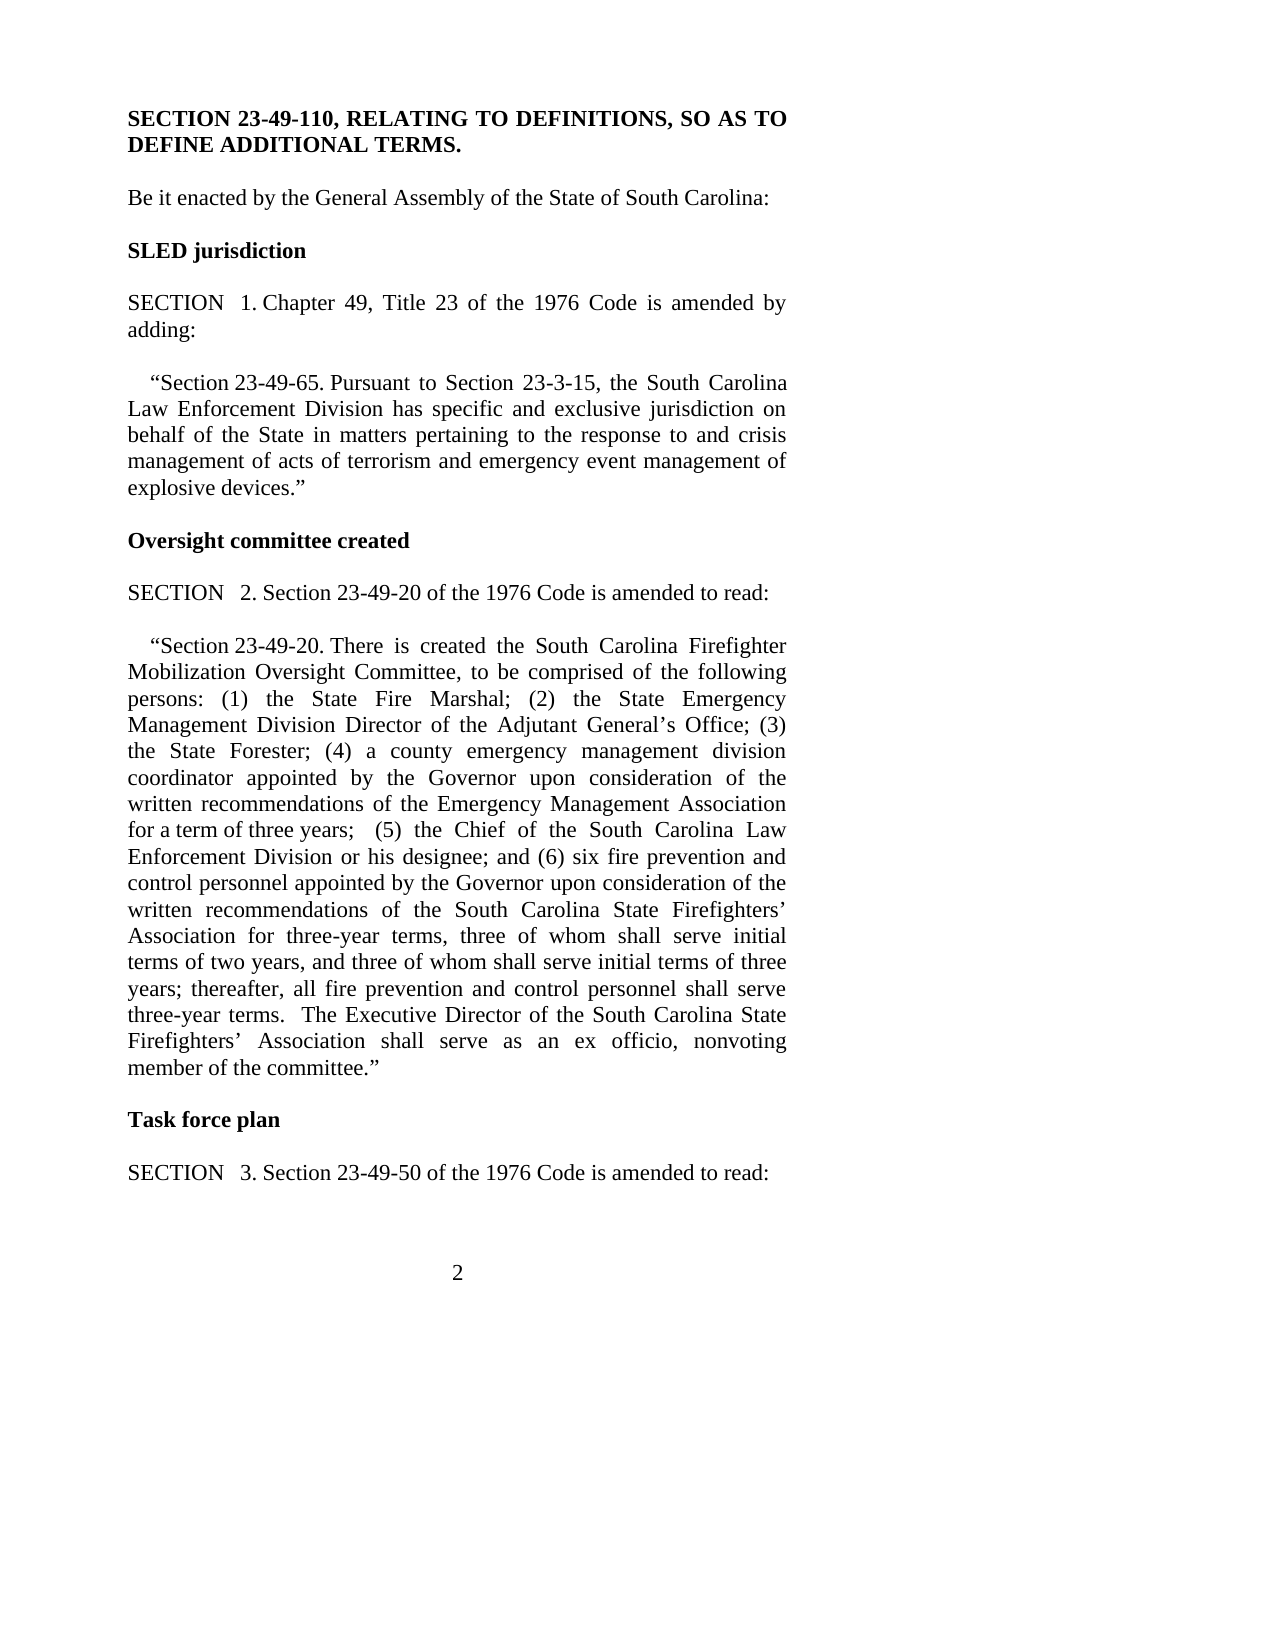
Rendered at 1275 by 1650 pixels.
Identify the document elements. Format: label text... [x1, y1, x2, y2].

text SECTION 3. Section 23-49-50 of the 1976 Code is amended to read: [127, 1159, 787, 1186]
text “Section 23-49-65. Pursuant to Section 23-3-15, the South Carolina Law Enforcement Division has specific and exclusive jurisdiction on behalf of the State in matters pertaining to the response to and crisis management of acts of terrorism and emergency event management of explosive devices.” [127, 368, 787, 500]
text SECTION 2. Section 23-49-20 of the 1976 Code is amended to read: [127, 579, 787, 606]
text Oversight committee created [127, 527, 787, 553]
text Be it enacted by the General Assembly of the State of South Carolina: [127, 184, 787, 210]
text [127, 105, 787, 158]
text “Section 23-49-20. There is created the South Carolina Firefighter Mobilization Oversight Committee, to be comprised of the following persons: (1) the State Fire Marshal; (2) the State Emergency Management Division Director of the Adjutant General’s Office; (3) the State Forester; (4) a county emergency management division coordinator appointed by the Governor upon consideration of the written recommendations of the Emergency Management Association for a term of three years; (5) the Chief of the South Carolina Law Enforcement Division or his designee; and (6) six fire prevention and control personnel appointed by the Governor upon consideration of the written recommendations of the South Carolina State Firefighters’ Association for three-year terms, three of whom shall serve initial terms of two years, and three of whom shall serve initial terms of three years; thereafter, all fire prevention and control personnel shall serve three-year terms. The Executive Director of the South Carolina State Firefighters’ Association shall serve as an ex officio, nonvoting member of the committee.” [127, 632, 787, 1080]
text SLED jurisdiction [127, 237, 787, 263]
text Task force plan [127, 1106, 787, 1133]
text SECTION 1. Chapter 49, Title 23 of the 1976 Code is amended by adding: [127, 289, 787, 342]
